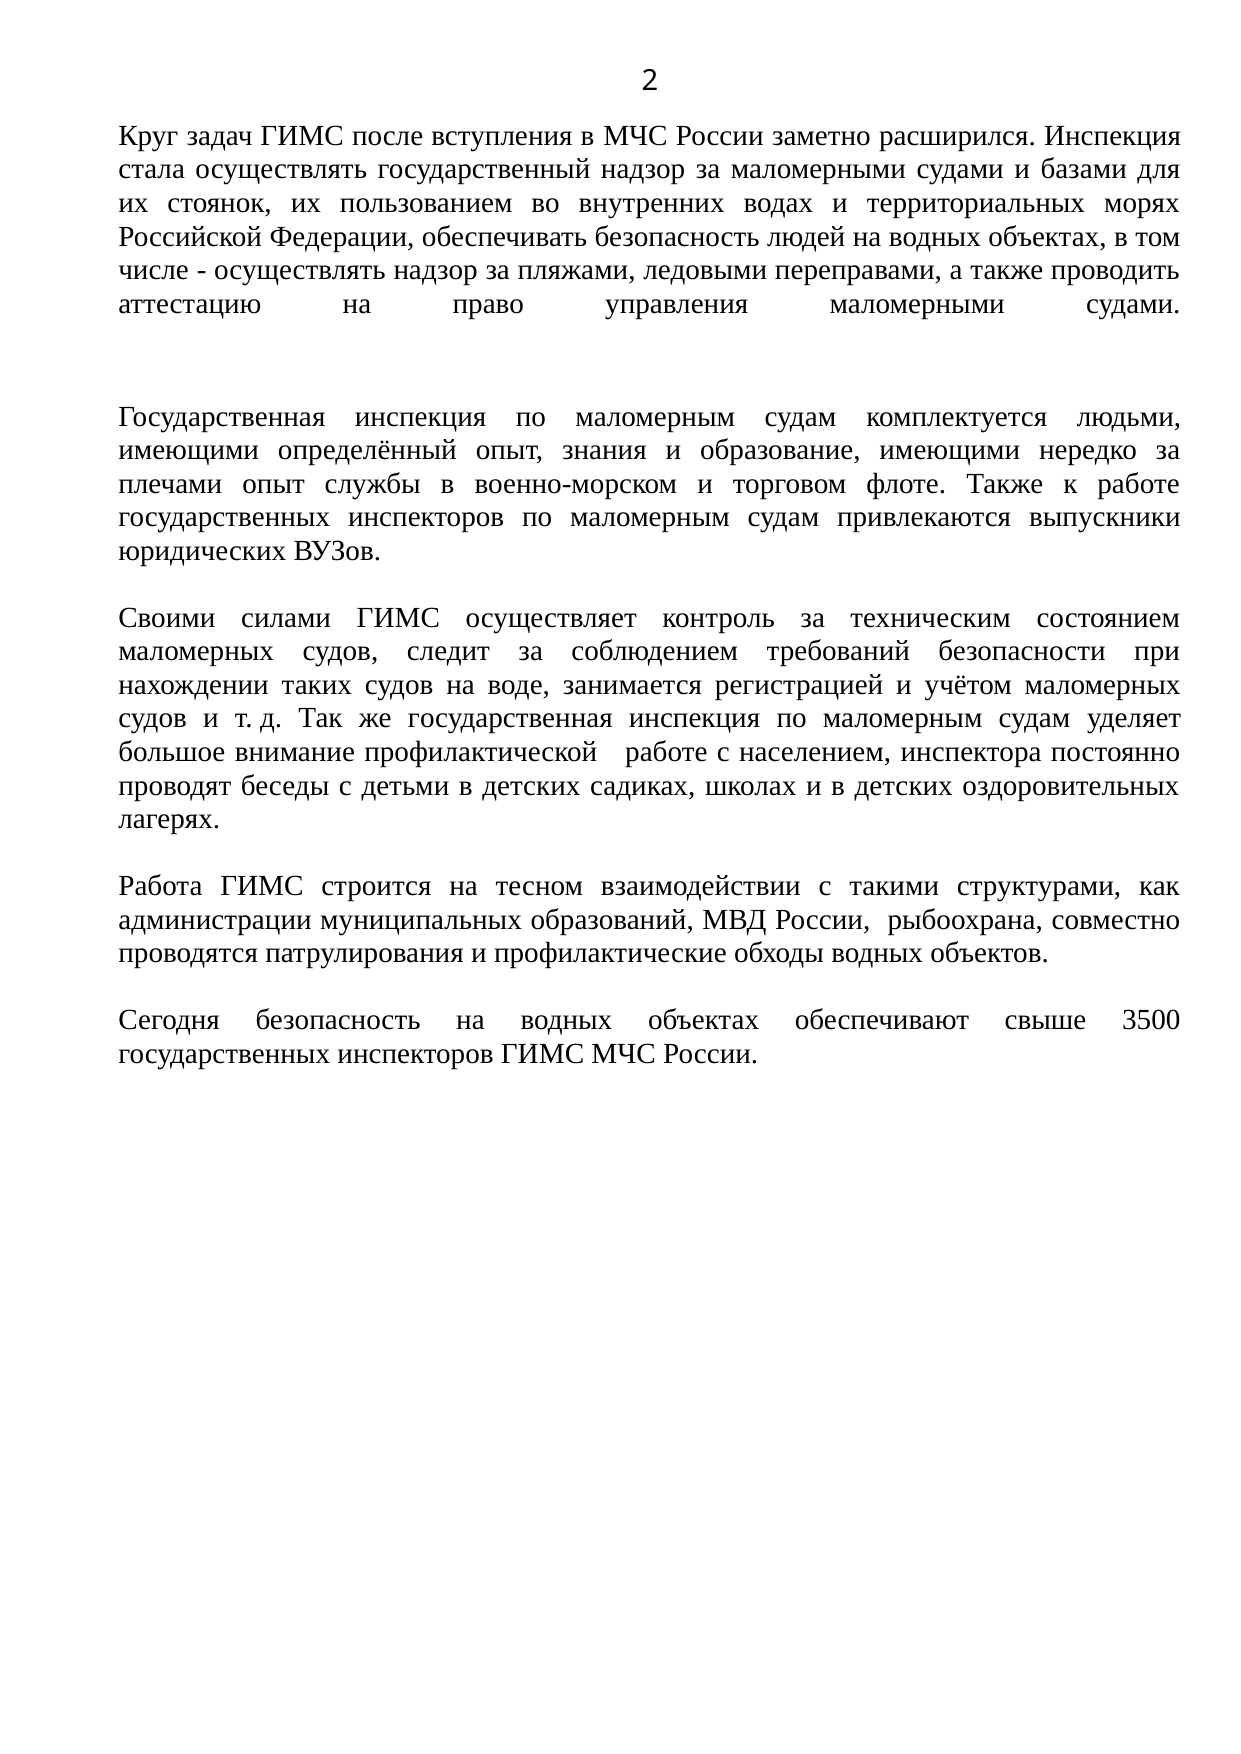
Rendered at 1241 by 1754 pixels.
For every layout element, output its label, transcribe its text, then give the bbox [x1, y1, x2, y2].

text Государственная инспекция по маломерным судам комплектуется людьми, имеющими определённый опыт, знания и образование, имеющими нередко за плечами опыт службы в военно-морском и торговом флоте. Также к работе государственных инспекторов по маломерным судам привлекаются выпускники юридических ВУЗов. [118, 359, 1181, 566]
text Работа ГИМС строится на тесном взаимодействии с такими структурами, как администрации муниципальных образований, МВД России, рыбоохрана, совместно проводятся патрулирования и профилактические обходы водных объектов. [118, 868, 1181, 969]
text Своими силами ГИМС осуществляет контроль за техническим состоянием маломерных судов, следит за соблюдением требований безопасности при нахождении таких судов на воде, занимается регистрацией и учётом маломерных судов и т. д. Так же государственная инспекция по маломерным судам уделяет большое внимание профилактической работе с населением, инспектора постоянно проводят беседы с детьми в детских садиках, школах и в детских оздоровительных лагерях. [118, 600, 1181, 835]
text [118, 118, 1181, 359]
text Сегодня безопасность на водных объектах обеспечивают свыше 3500 государственных инспекторов ГИМС МЧС России. [118, 1002, 1181, 1069]
